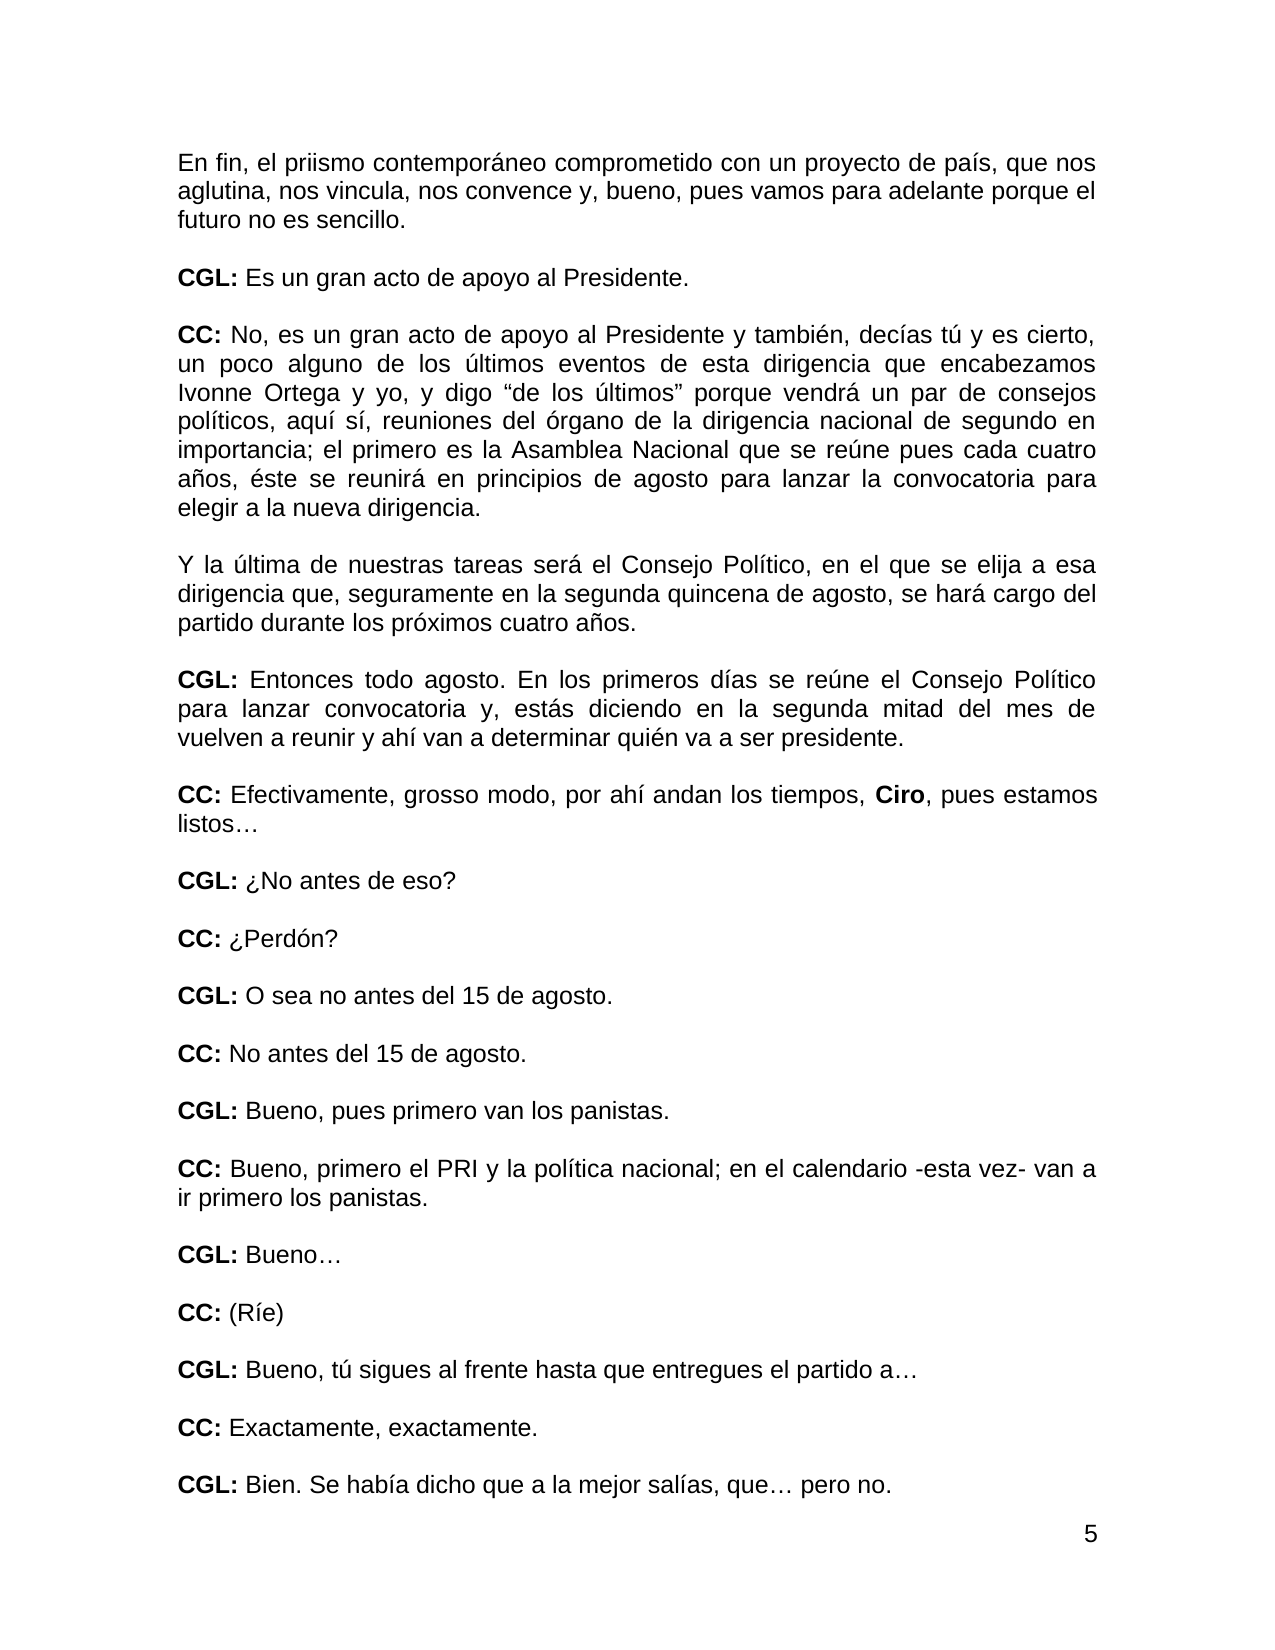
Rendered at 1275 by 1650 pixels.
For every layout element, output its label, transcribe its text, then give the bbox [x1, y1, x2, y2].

text CC: Exactamente, exactamente. [177, 1413, 1098, 1441]
text Y la última de nuestras tareas será el Consejo Político, en el que se elija a esa dirigencia que, seguramente en la segunda quincena de agosto, se hará cargo del partido durante los próximos cuatro años. [177, 550, 1098, 636]
text CC: No antes del 15 de agosto. [177, 1039, 1098, 1068]
text CGL: Bien. Se había dicho que a la mejor salías, que… pero no. [177, 1470, 1098, 1499]
text CGL: O sea no antes del 15 de agosto. [177, 981, 1098, 1010]
text CC: Bueno, primero el PRI y la política nacional; en el calendario -esta vez- van a ir primero los panistas. [177, 1154, 1098, 1211]
text CGL: Entonces todo agosto. En los primeros días se reúne el Consejo Político para lanzar convocatoria y, estás diciendo en la segunda mitad del mes de vuelven a reunir y ahí van a determinar quién va a ser presidente. [177, 665, 1098, 751]
text CC: (Ríe) [177, 1298, 1098, 1326]
text CC: ¿Perdón? [177, 924, 1098, 953]
text CGL: ¿No antes de eso? [177, 866, 1098, 895]
text En fin, el priismo contemporáneo comprometido con un proyecto de país, que nos aglutina, nos vincula, nos convence y, bueno, pues vamos para adelante porque el futuro no es sencillo. [177, 148, 1098, 234]
text CGL: Bueno, pues primero van los panistas. [177, 1096, 1098, 1125]
text CGL: Bueno, tú sigues al frente hasta que entregues el partido a… [177, 1355, 1098, 1384]
text CGL: Bueno… [177, 1240, 1098, 1269]
text CGL: Es un gran acto de apoyo al Presidente. [177, 263, 1098, 291]
text CC: Efectivamente, grosso modo, por ahí andan los tiempos, Ciro, pues estamos listos… [177, 780, 1098, 838]
text CC: No, es un gran acto de apoyo al Presidente y también, decías tú y es cierto, un poco alguno de los últimos eventos de esta dirigencia que encabezamos Ivonne Ortega y yo, y digo “de los últimos” porque vendrá un par de consejos políticos, aquí sí, reuniones del órgano de la dirigencia nacional de segundo en importancia; el primero es la Asamblea Nacional que se reúne pues cada cuatro años, éste se reunirá en principios de agosto para lanzar la convocatoria para elegir a la nueva dirigencia. [177, 320, 1098, 521]
